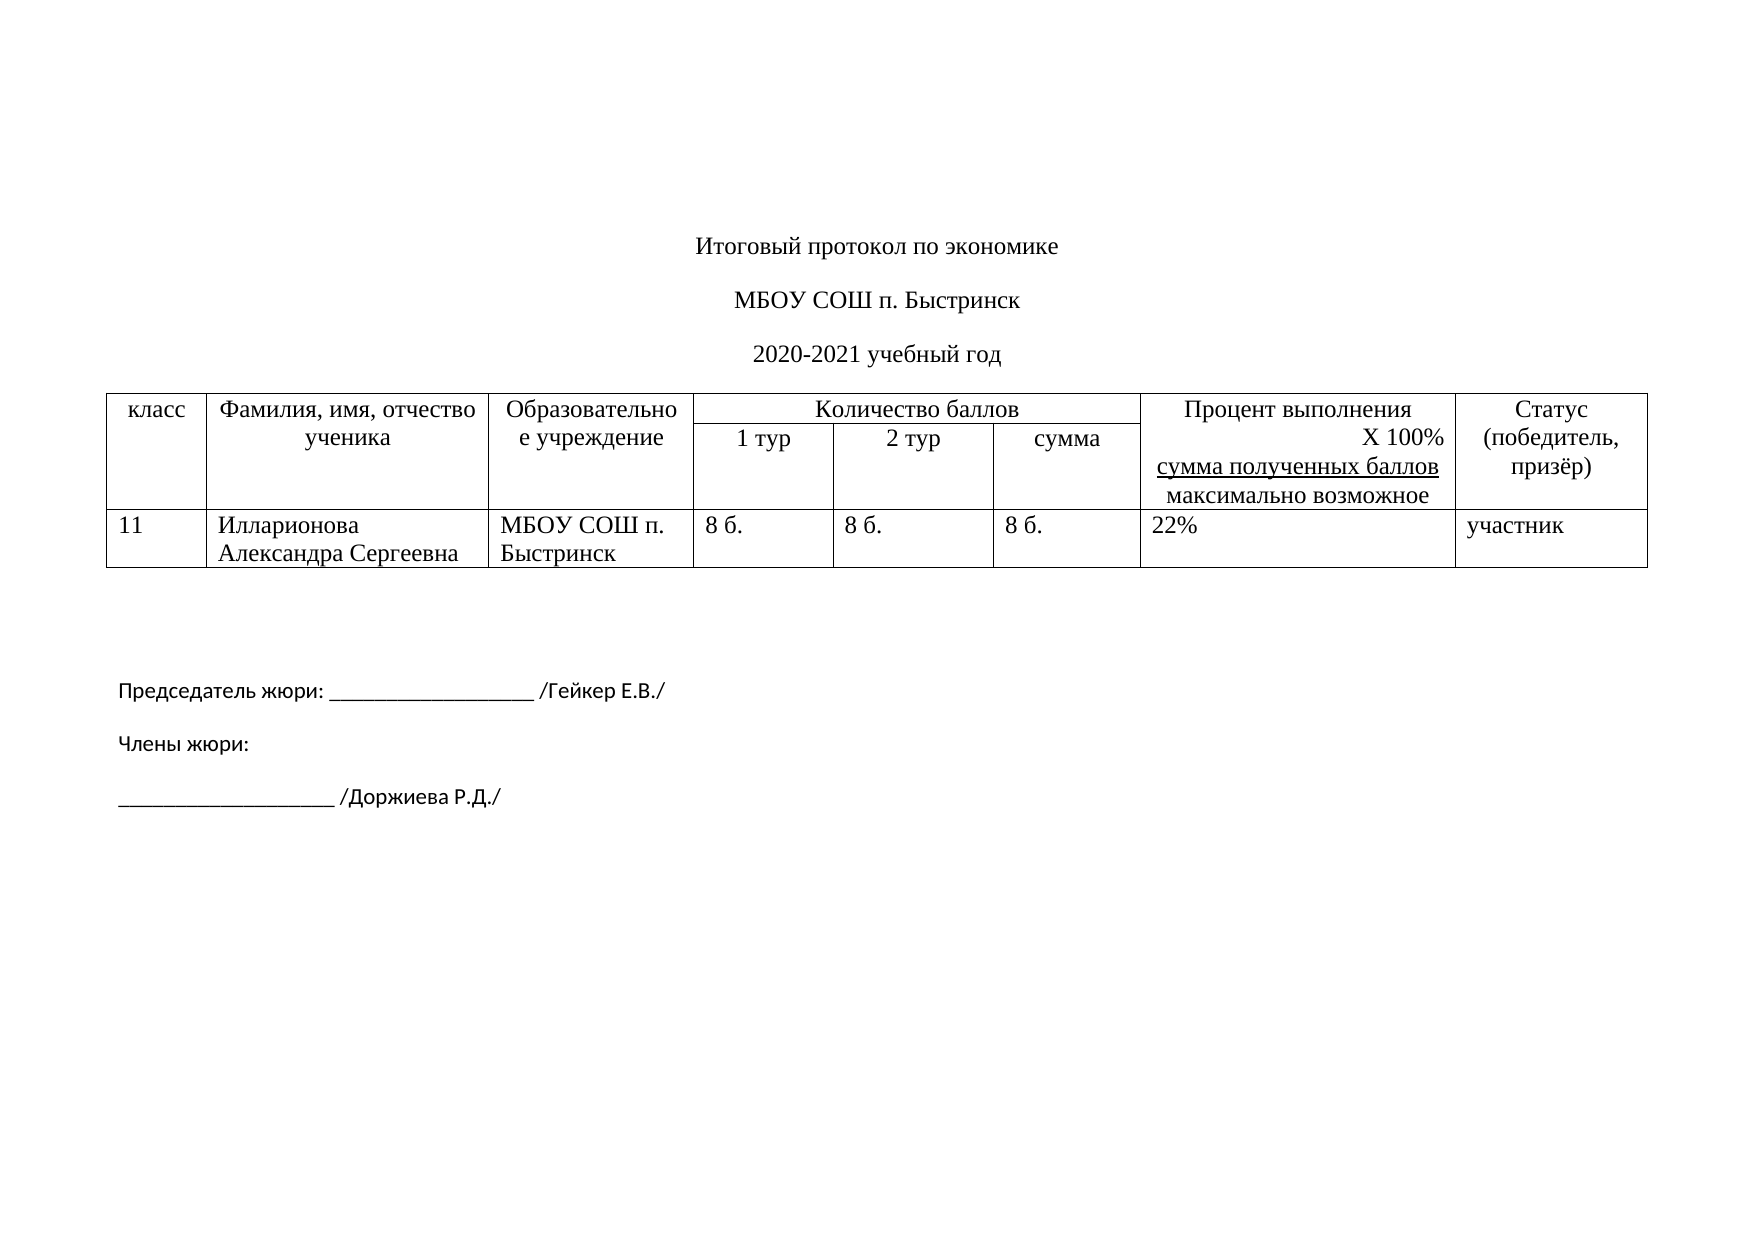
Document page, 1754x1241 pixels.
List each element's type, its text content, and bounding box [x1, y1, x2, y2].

table_cell 8 б. [694, 510, 833, 567]
table_cell МБОУ СОШ п. Быстринск [489, 510, 693, 567]
text 2020-2021 учебный год [118, 339, 1636, 367]
text Члены жюри: [118, 729, 1636, 757]
text Председатель жюри: __________________ /Гейкер Е.В./ [118, 676, 1636, 704]
table_header Процент выполнения Х 100% сумма полученных баллов максимально возможное [1141, 394, 1455, 509]
table_cell 8 б. [834, 510, 993, 567]
table_header Количество баллов [694, 394, 1140, 422]
table_cell 8 б. [994, 510, 1140, 567]
text МБОУ СОШ п. Быстринск [118, 285, 1636, 314]
table_header класс [107, 394, 206, 509]
table_cell Илларионова Александра Сергеевна [207, 510, 488, 567]
table_header Образовательное учреждение [489, 394, 693, 509]
table_header Фамилия, имя, отчество ученика [207, 394, 488, 509]
table_header Статус (победитель, призёр) [1456, 394, 1647, 509]
table_cell 1 тур [694, 424, 833, 509]
text ___________________ /Доржиева Р.Д./ [118, 782, 1636, 810]
table_cell 22% [1141, 510, 1455, 567]
table_cell 2 тур [834, 424, 993, 509]
table_cell сумма [994, 424, 1140, 509]
table_cell участник [1456, 510, 1647, 567]
text Итоговый протокол по экономике [118, 231, 1636, 260]
table_cell 11 [107, 510, 206, 567]
